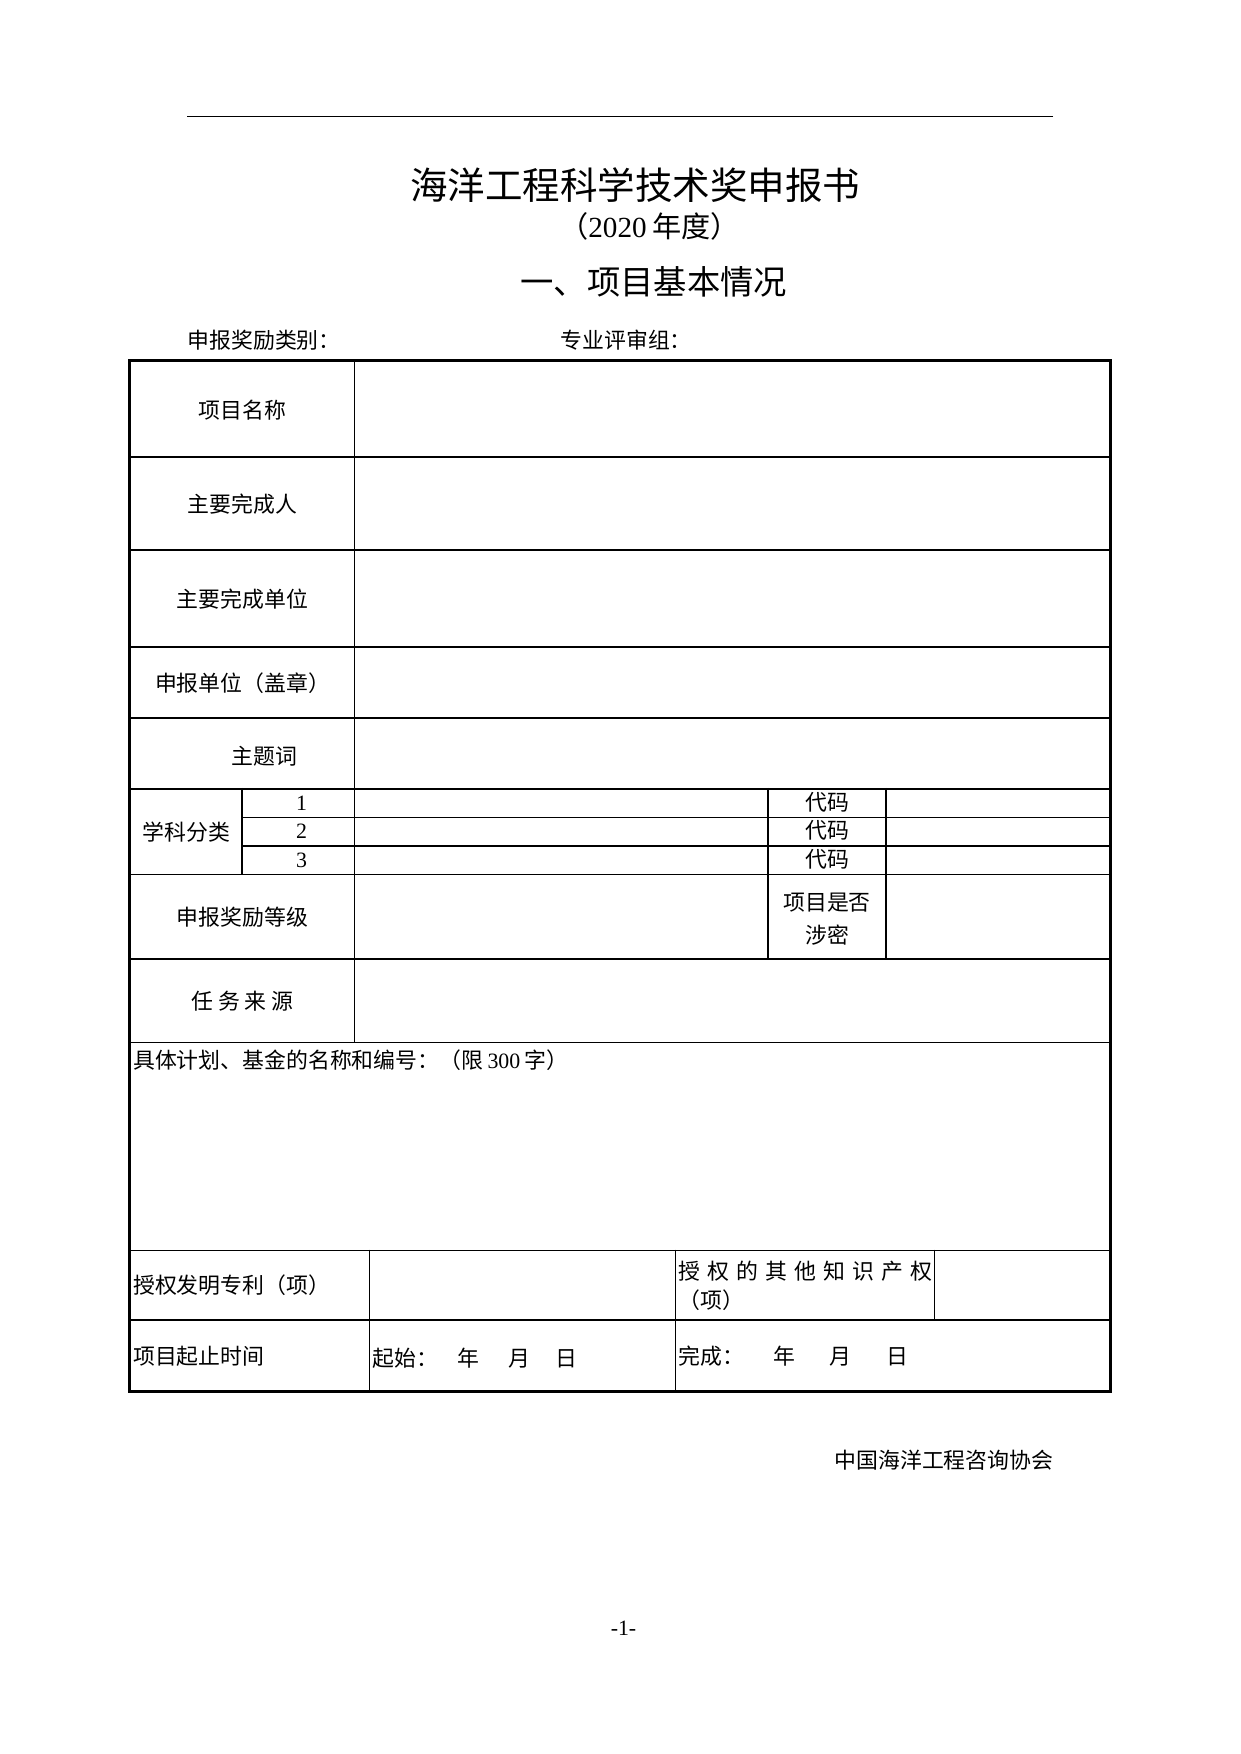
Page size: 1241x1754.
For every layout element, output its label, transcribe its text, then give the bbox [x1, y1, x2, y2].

table_cell 起始： 年 月 日 [370, 1321, 675, 1390]
table_cell [370, 1251, 675, 1319]
table_cell 授权发明专利（项） [131, 1251, 369, 1319]
table_cell 主要完成人 [131, 458, 354, 549]
table_cell 项目起止时间 [131, 1321, 369, 1390]
table_cell [355, 960, 1109, 1042]
table_cell 1 [243, 790, 354, 816]
table_header 项目名称 [131, 362, 354, 456]
table_cell 主题词 [131, 719, 354, 788]
table_cell [355, 790, 767, 816]
table_cell 申报单位（盖章） [131, 648, 354, 717]
subtitle 海洋工程科学技术奖申报书 [187, 150, 1053, 210]
table_cell 完成： 年 月 日 [676, 1321, 1109, 1390]
table_cell 代码 [769, 818, 885, 845]
table_cell [887, 875, 1109, 958]
text 中国海洋工程咨询协会 [187, 1445, 1053, 1474]
table_cell 3 [243, 847, 354, 873]
table_header [355, 362, 1109, 456]
table_cell [355, 818, 767, 845]
table_cell [355, 719, 1109, 788]
table_cell [887, 847, 1109, 873]
table_cell 代码 [769, 847, 885, 873]
table_cell [355, 458, 1109, 549]
table_cell [355, 551, 1109, 646]
text （2020年度） [187, 211, 1053, 244]
table_cell 授权的其他知识产权（项） [676, 1251, 934, 1319]
table_cell 2 [243, 818, 354, 845]
table_cell [887, 790, 1109, 816]
table_cell 主要完成单位 [131, 551, 354, 646]
table_cell [887, 818, 1109, 845]
table_cell 学科分类 [131, 790, 241, 873]
table_cell [355, 847, 767, 873]
table_cell [355, 648, 1109, 717]
table_cell 项目是否 涉密 [769, 875, 885, 958]
text 一、项目基本情况 [187, 244, 1053, 307]
table_cell 代码 [769, 790, 885, 816]
table_cell 具体计划、基金的名称和编号：（限300字） [131, 1043, 1109, 1249]
table_cell 申报奖励等级 [131, 875, 354, 958]
text 申报奖励类别： 专业评审组： [187, 307, 1053, 359]
table_cell [355, 875, 767, 958]
table_cell 任 务 来 源 [131, 960, 354, 1042]
table_cell [935, 1251, 1109, 1319]
